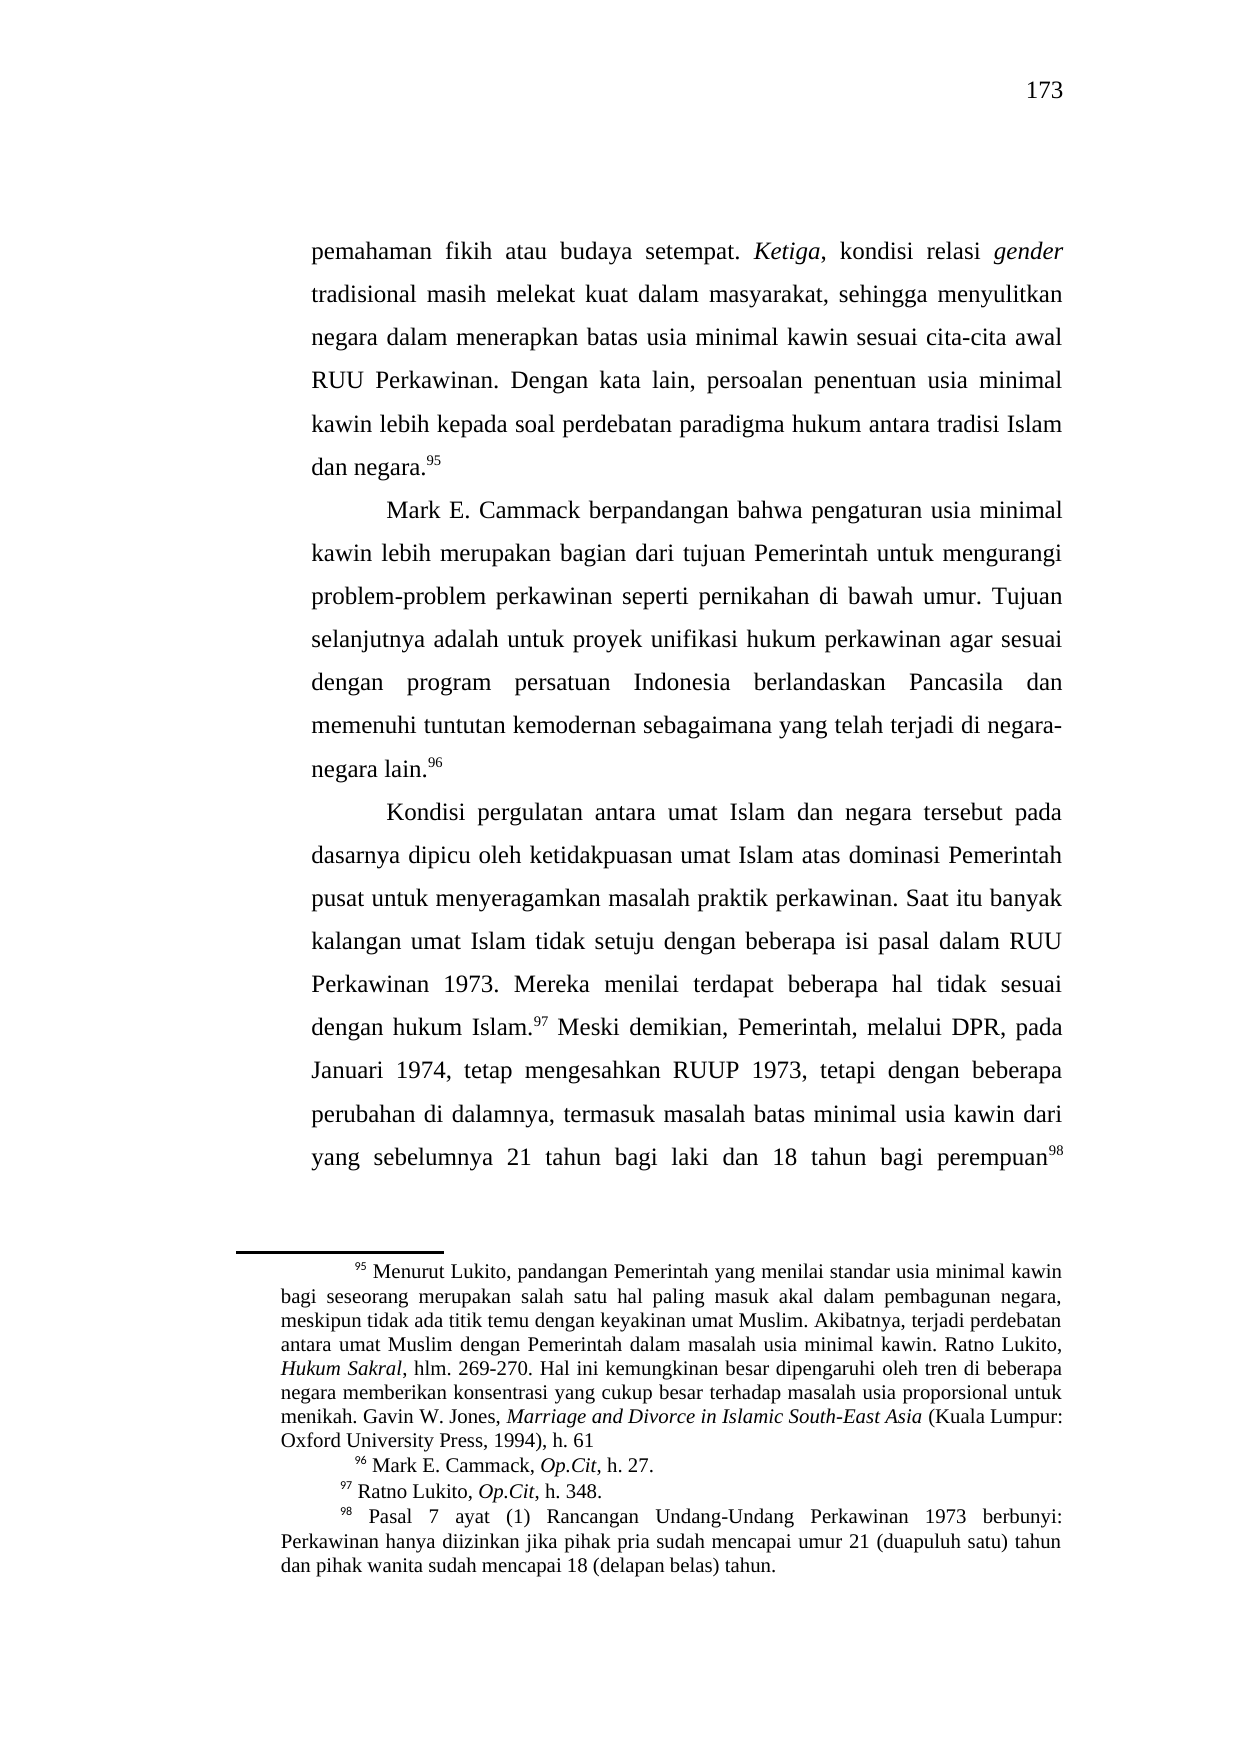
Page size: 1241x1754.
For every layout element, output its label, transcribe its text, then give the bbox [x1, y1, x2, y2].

text Ada beberapa penyebab dari peristiwa (perubahan standar) ini yang dikemukakan oleh Ratno Lukito. Pertama, belum terselesaikannya kajian teoretis tentang usia dewasa antara umat Islam dan negara yang mengatur usia minimal kawin dengan praktik perkawinan pada waktu itu. Kedua, kecenderungan masyarakat dalam praktik perkawinan masih berkutat pada pemahaman fikih atau budaya setempat. Ketiga, kondisi relasi gender tradisional masih melekat kuat dalam masyarakat, sehingga menyulitkan negara dalam menerapkan batas usia minimal kawin sesuai cita-cita awal RUU Perkawinan. Dengan kata lain, persoalan penentuan usia minimal kawin lebih kepada soal perdebatan paradigma hukum antara tradisi Islam dan negara. [311, 236, 1063, 481]
text Mark E. Cammack berpandangan bahwa pengaturan usia minimal kawin lebih merupakan bagian dari tujuan Pemerintah untuk mengurangi problem-problem perkawinan seperti pernikahan di bawah umur. Tujuan selanjutnya adalah untuk proyek unifikasi hukum perkawinan agar sesuai dengan program persatuan Indonesia berlandaskan Pancasila dan memenuhi tuntutan kemodernan sebagaimana yang telah terjadi di negara-negara lain. [311, 495, 1063, 782]
text Kondisi pergulatan antara umat Islam dan negara tersebut pada dasarnya dipicu oleh ketidakpuasan umat Islam atas dominasi Pemerintah pusat untuk menyeragamkan masalah praktik perkawinan. Saat itu banyak kalangan umat Islam tidak setuju dengan beberapa isi pasal dalam RUU Perkawinan 1973. Mereka menilai terdapat beberapa hal tidak sesuai dengan hukum Islam. Meski demikian, Pemerintah, melalui DPR, pada Januari 1974, tetap mengesahkan RUUP 1973, tetapi dengan beberapa perubahan di dalamnya, termasuk masalah batas minimal usia kawin dari yang sebelumnya 21 tahun bagi laki dan 18 tahun bagi perempuan menjadi 19 tahun bagi laki-laki dan 16 tahun untuk perempuan. Oleh sebagian pengamat, hal ini dinilai merupakan salah satu keberhasilan Pemerintah dalam mereformasi hukum perkawinan di Indonesia sehingga akan berdampak baik pada tata hukum perkawinan nasional ke depannya. [311, 797, 1063, 1171]
